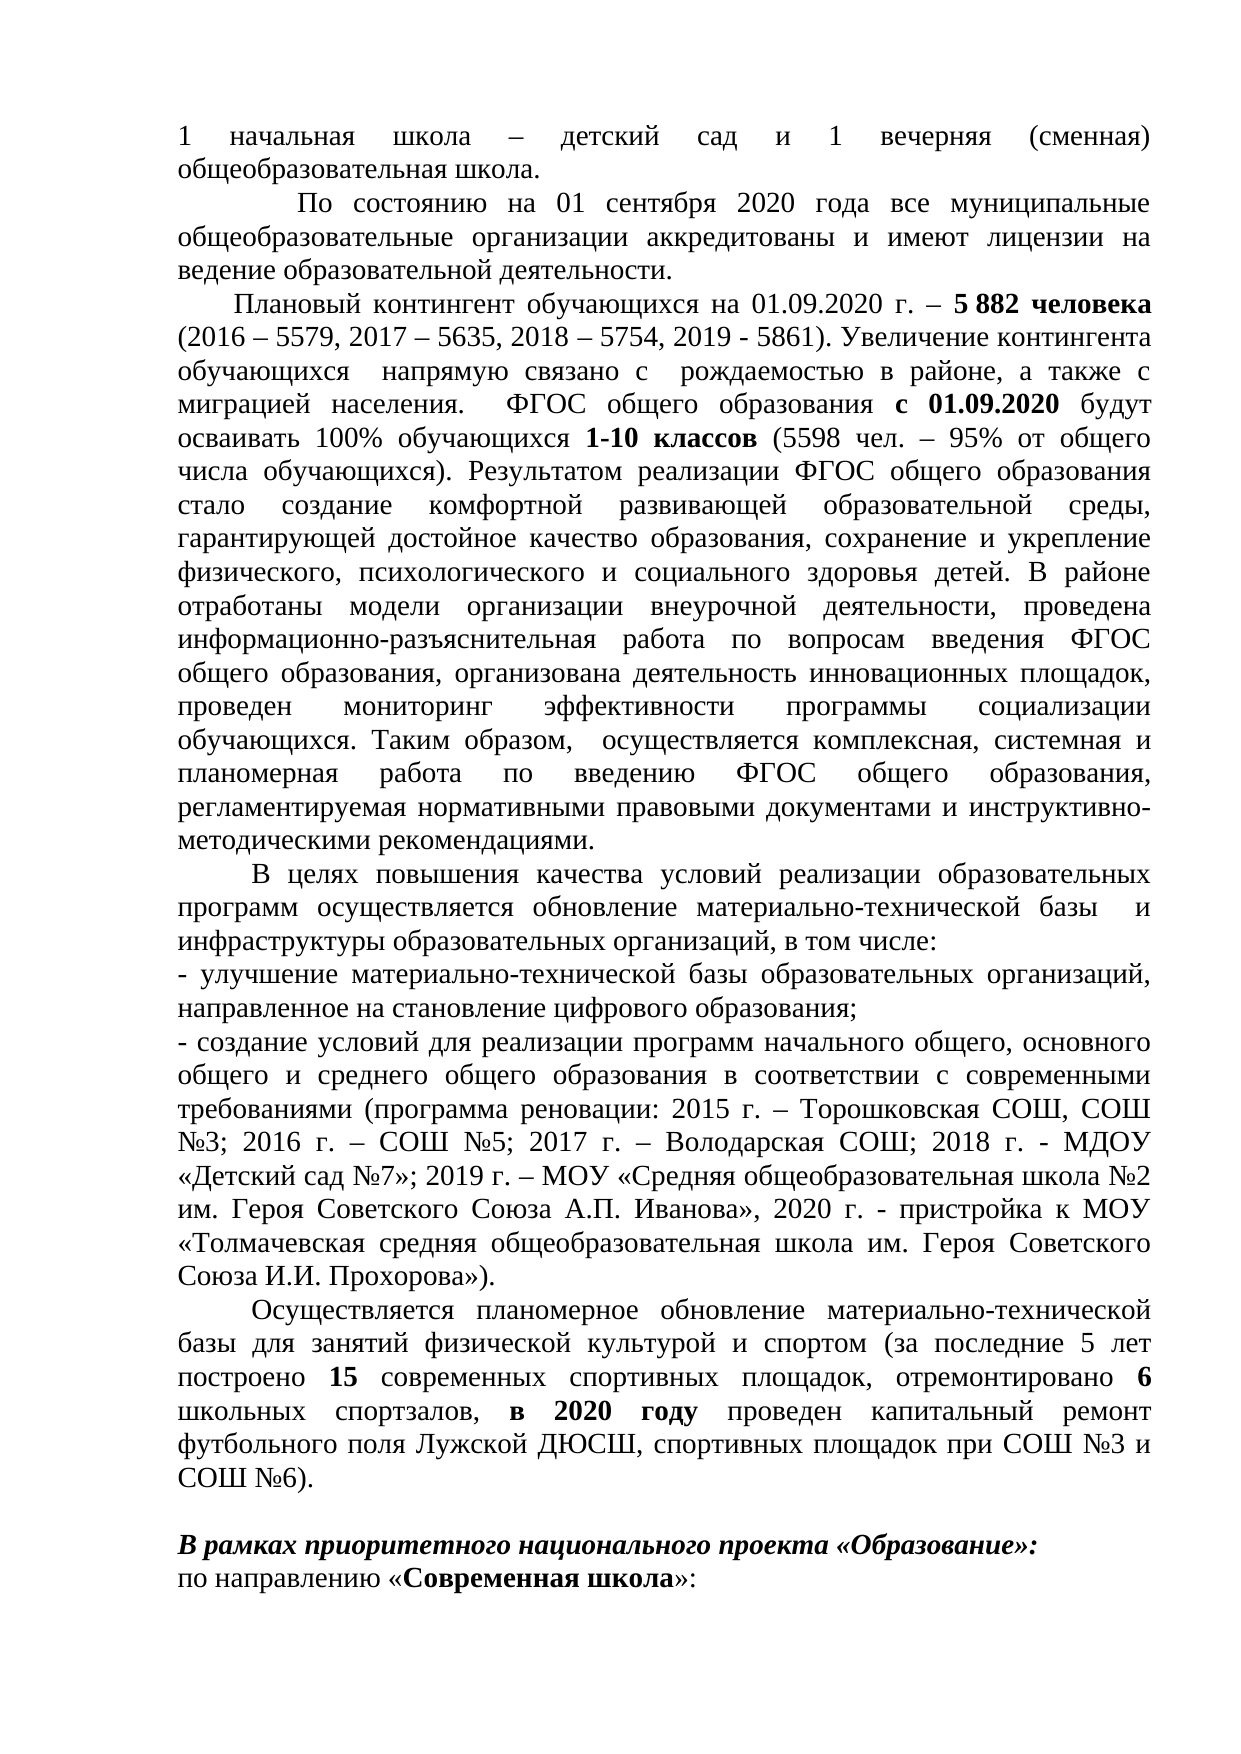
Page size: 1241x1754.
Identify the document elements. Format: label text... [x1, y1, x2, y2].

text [177, 118, 1152, 185]
text - улучшение материально-технической базы образовательных организаций, направленное на становление цифрового образования; [177, 957, 1152, 1024]
text По состоянию на 01 сентября 2020 года все муниципальные общеобразовательные организации аккредитованы и имеют лицензии на ведение образовательной деятельности. [177, 185, 1152, 286]
text Осуществляется планомерное обновление материально-технической базы для занятий физической культурой и спортом (за последние 5 лет построено 15 современных спортивных площадок, отремонтировано 6 школьных спортзалов, в 2020 году проведен капитальный ремонт футбольного поля Лужской ДЮСШ, спортивных площадок при СОШ №3 и СОШ №6). [177, 1292, 1152, 1493]
text - создание условий для реализации программ начального общего, основного общего и среднего общего образования в соответствии с современными требованиями (программа реновации: 2015 г. – Торошковская СОШ, СОШ №3; 2016 г. – СОШ №5; 2017 г. – Володарская СОШ; 2018 г. - МДОУ «Детский сад №7»; 2019 г. – МОУ «Средняя общеобразовательная школа №2 им. Героя Советского Союза А.П. Иванова», 2020 г. - пристройка к МОУ «Толмачевская средняя общеобразовательная школа им. Героя Советского Союза И.И. Прохорова»). [177, 1024, 1152, 1292]
text В целях повышения качества условий реализации образовательных программ осуществляется обновление материально-технической базы и инфраструктуры образовательных организаций, в том числе: [177, 856, 1152, 957]
text по направлению «Современная школа»: [177, 1560, 1152, 1594]
text В рамках приоритетного национального проекта «Образование»: [177, 1527, 1152, 1560]
text Плановый контингент обучающихся на 01.09.2020 г. – 5 882 человека (2016 – 5579, 2017 – 5635, 2018 – 5754, 2019 - 5861). Увеличение контингента обучающихся напрямую связано с рождаемостью в районе, а также с миграцией населения. ФГОС общего образования с 01.09.2020 будут осваивать 100% обучающихся 1-10 классов (5598 чел. – 95% от общего числа обучающихся). Результатом реализации ФГОС общего образования стало создание комфортной развивающей образовательной среды, гарантирующей достойное качество образования, сохранение и укрепление физического, психологического и социального здоровья детей. В районе отработаны модели организации внеурочной деятельности, проведена информационно-разъяснительная работа по вопросам введения ФГОС общего образования, организована деятельность инновационных площадок, проведен мониторинг эффективности программы социализации обучающихся. Таким образом, осуществляется комплексная, системная и планомерная работа по введению ФГОС общего образования, регламентируемая нормативными правовыми документами и инструктивно-методическими рекомендациями. [177, 286, 1152, 856]
